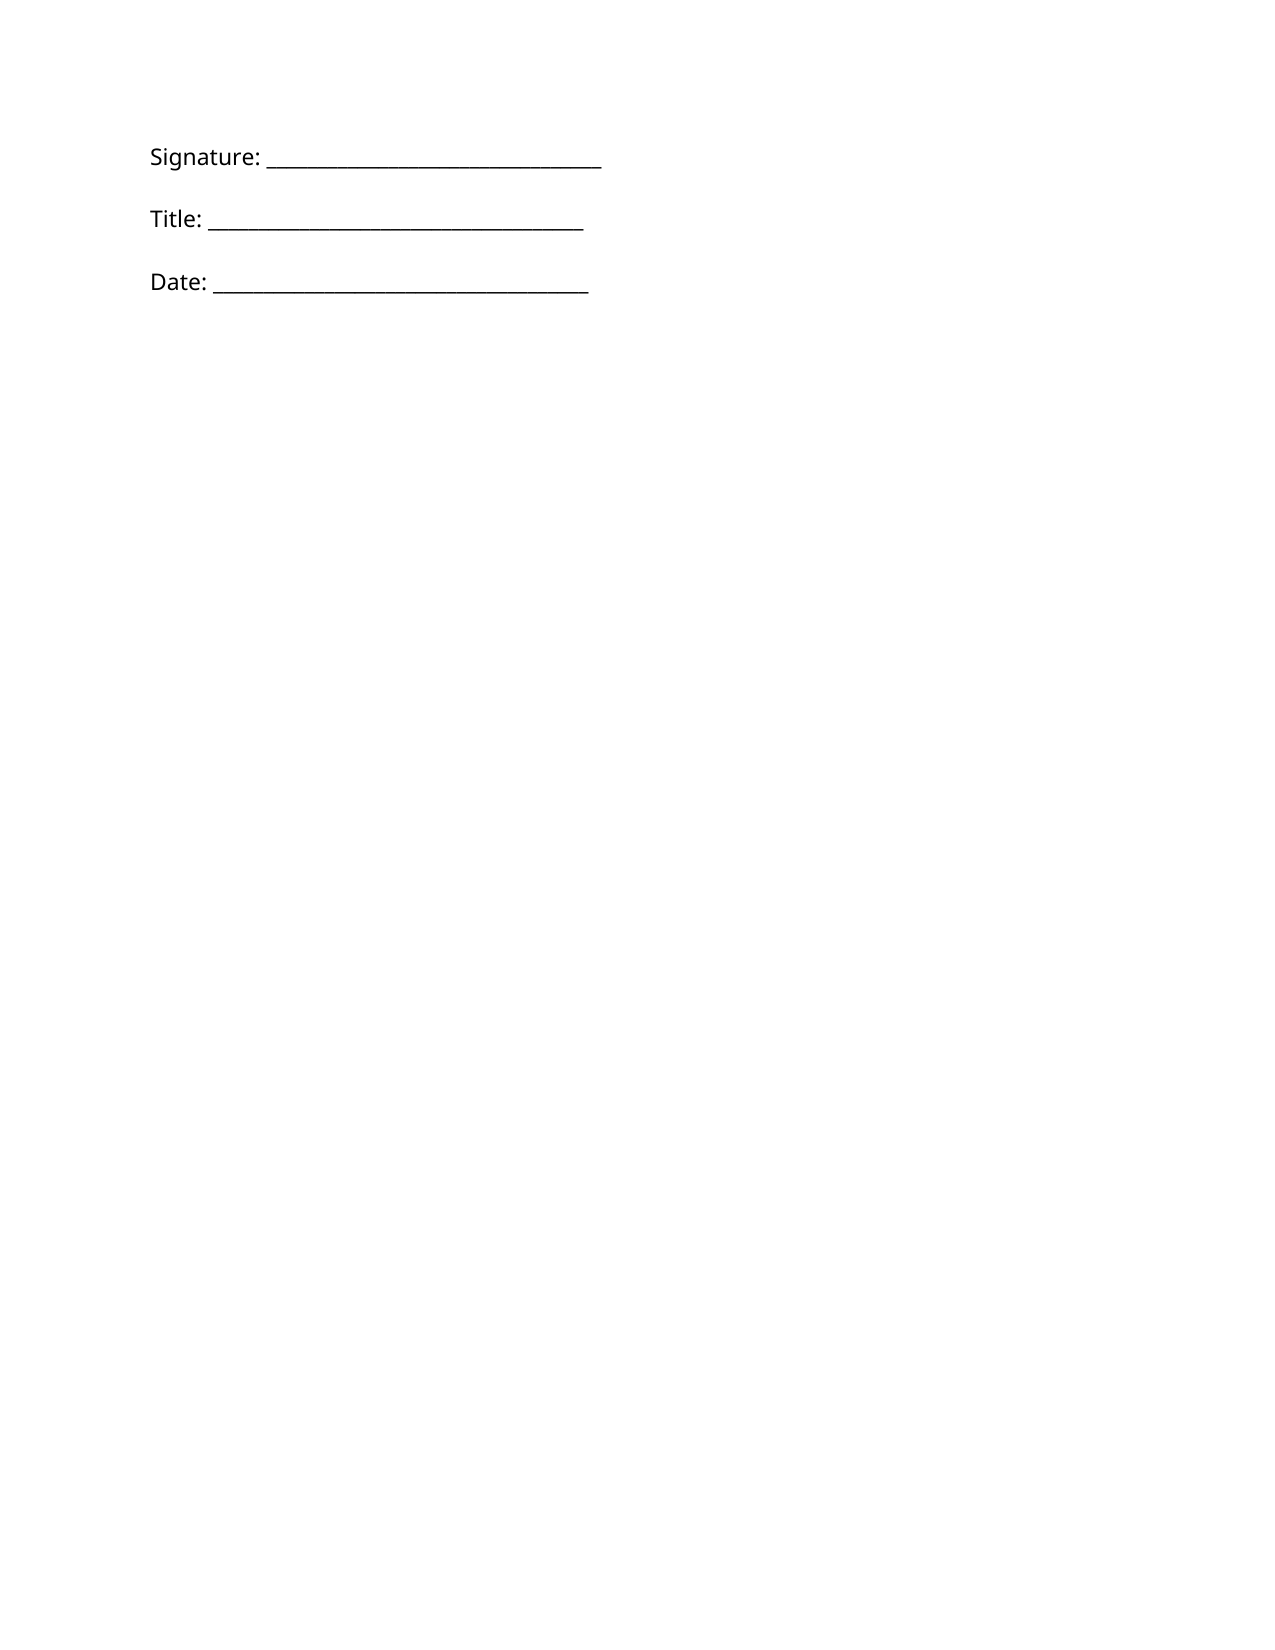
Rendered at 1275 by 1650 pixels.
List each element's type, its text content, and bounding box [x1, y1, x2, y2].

text Title: _____________________________________ [150, 203, 1125, 234]
text Signature: _________________________________ [150, 141, 1125, 172]
text Date: _____________________________________ [150, 266, 1125, 297]
